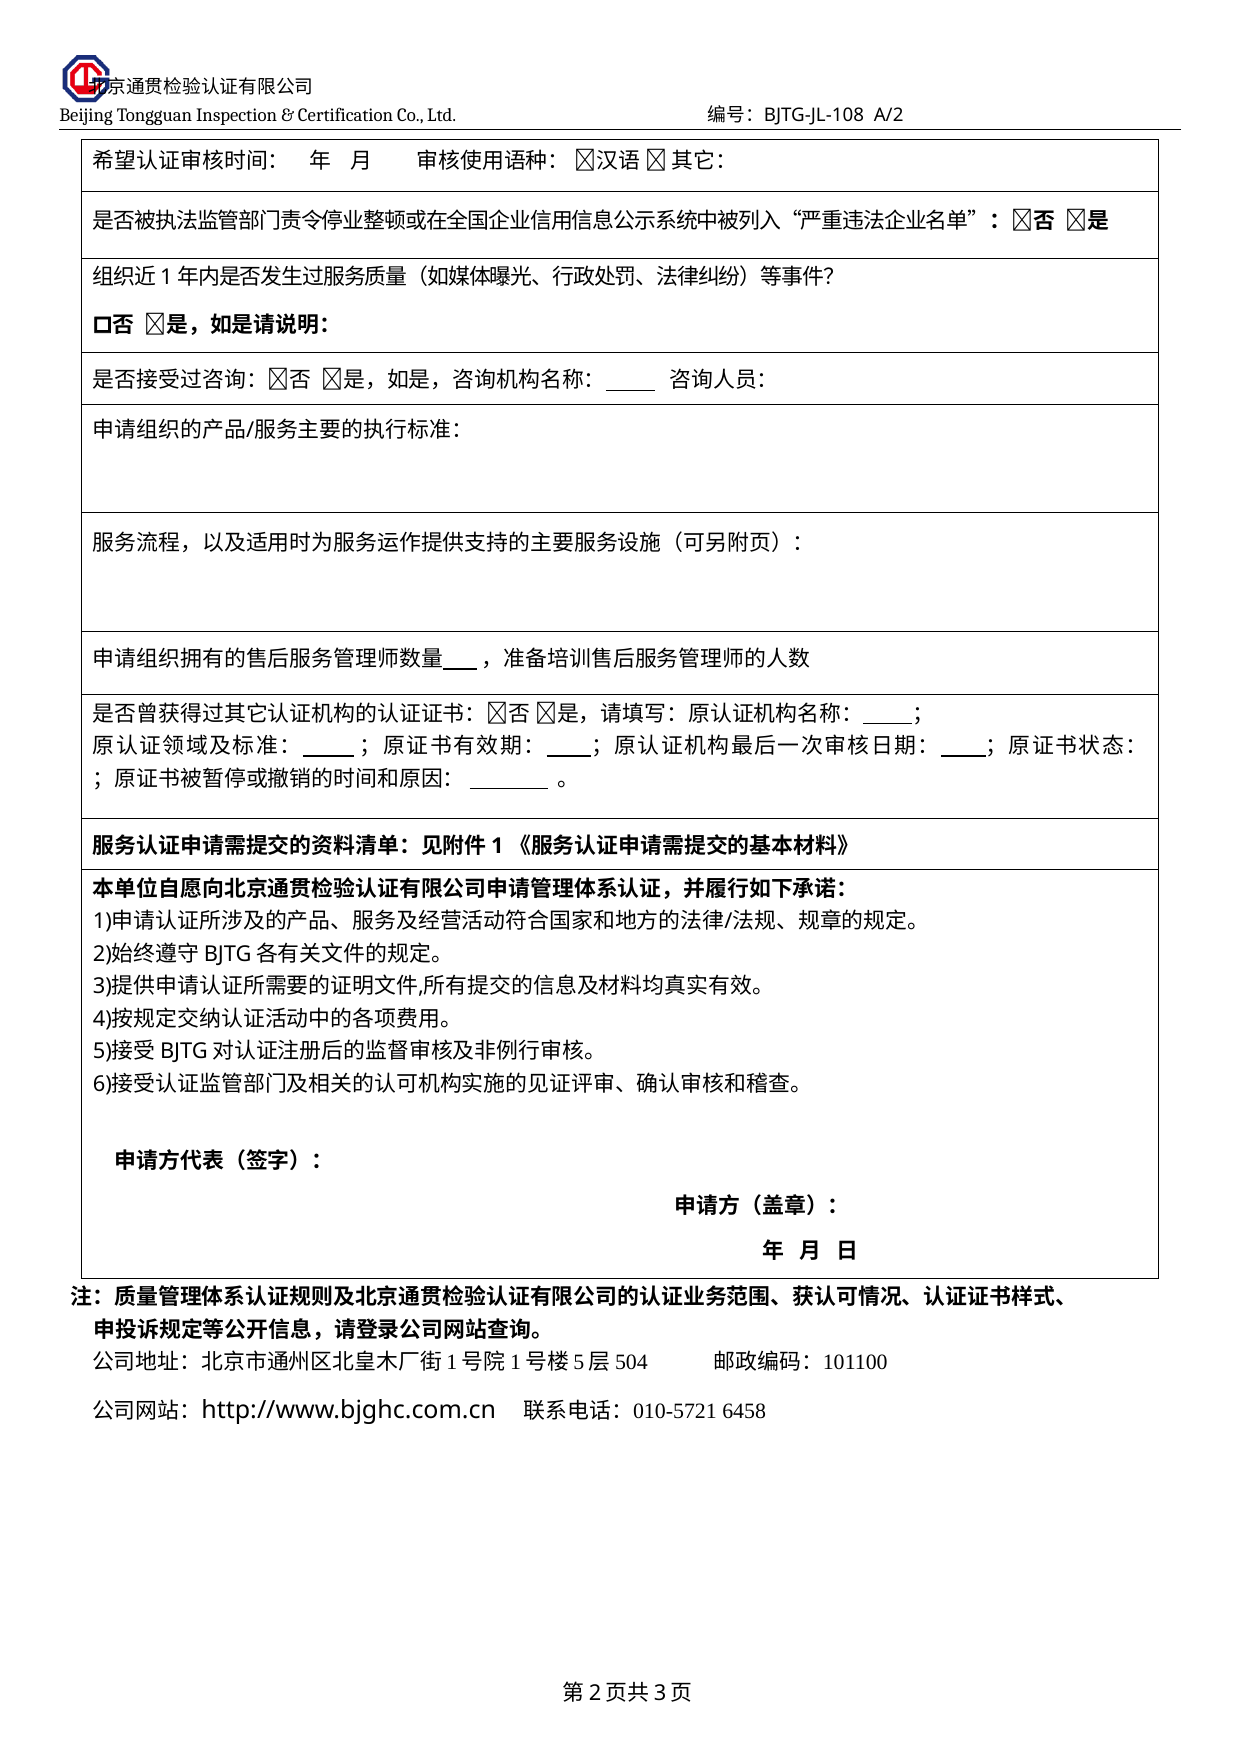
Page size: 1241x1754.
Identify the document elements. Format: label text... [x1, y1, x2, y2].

table_cell 服务流程，以及适用时为服务运作提供支持的主要服务设施（可另附页）： [82, 513, 1158, 631]
table_cell 是否被执法监管部门责令停业整顿或在全国企业信用信息公示系统中被列入“严重违法企业名单”：否 是 [82, 192, 1158, 257]
table_cell 希望认证审核时间： 年 月 审核使用语种： 汉语 其它： [82, 140, 1158, 191]
text 公司地址：北京市通州区北皇木厂街1号院1号楼5层504 邮政编码：101100 [59, 1344, 1181, 1376]
table_cell 组织近 1 年内是否发生过服务质量（如媒体曝光、行政处罚、法律纠纷）等事件？ 否 是，如是请说明： [82, 259, 1158, 352]
table_cell 服务认证申请需提交的资料清单：见附件1 《服务认证申请需提交的基本材料》 [82, 819, 1158, 869]
table_cell 是否接受过咨询：否 是，如是，咨询机构名称： 咨询人员： [82, 353, 1158, 404]
picture [54, 55, 119, 104]
table_cell 申请组织的产品/服务主要的执行标准： [82, 405, 1158, 512]
table_cell 是否曾获得过其它认证机构的认证证书：否 是，请填写：原认证机构名称： ； 原认证领域及标准： ；原证书有效期： ；原认证机构最后一次审核日期： ；原证书状态： ；原证书被暂停或撤销的时间和原因： 。 [82, 695, 1158, 818]
table_cell 本单位自愿向北京通贯检验认证有限公司申请管理体系认证，并履行如下承诺： 1)申请认证所涉及的产品、服务及经营活动符合国家和地方的法律/法规、规章的规定。 2)始终遵守BJTG各有关文件的规定。 3)提供申请认证所需要的证明文件,所有提交的信息及材料均真实有效。 4)按规定交纳认证活动中的各项费用。 5)接受BJTG对认证注册后的监督审核及非例行审核。 6)接受认证监管部门及相关的认可机构实施的见证评审、确认审核和稽查。 申请方代表（签字）： 申请方（盖章）： 年 月 日 [82, 870, 1158, 1278]
table_cell 申请组织拥有的售后服务管理师数量 ，准备培训售后服务管理师的人数 [82, 632, 1158, 694]
text 注：质量管理体系认证规则及北京通贯检验认证有限公司的认证业务范围、获认可情况、认证证书样式、 [59, 1279, 1181, 1311]
text 申投诉规定等公开信息，请登录公司网站查询。 [59, 1311, 1181, 1344]
text 公司网站：http://www.bjghc.com.cn 联系电话：010-5721 6458 证评审活动及确认审核活动 E-mail：bjgchy2019@163.com [59, 1376, 1181, 1441]
